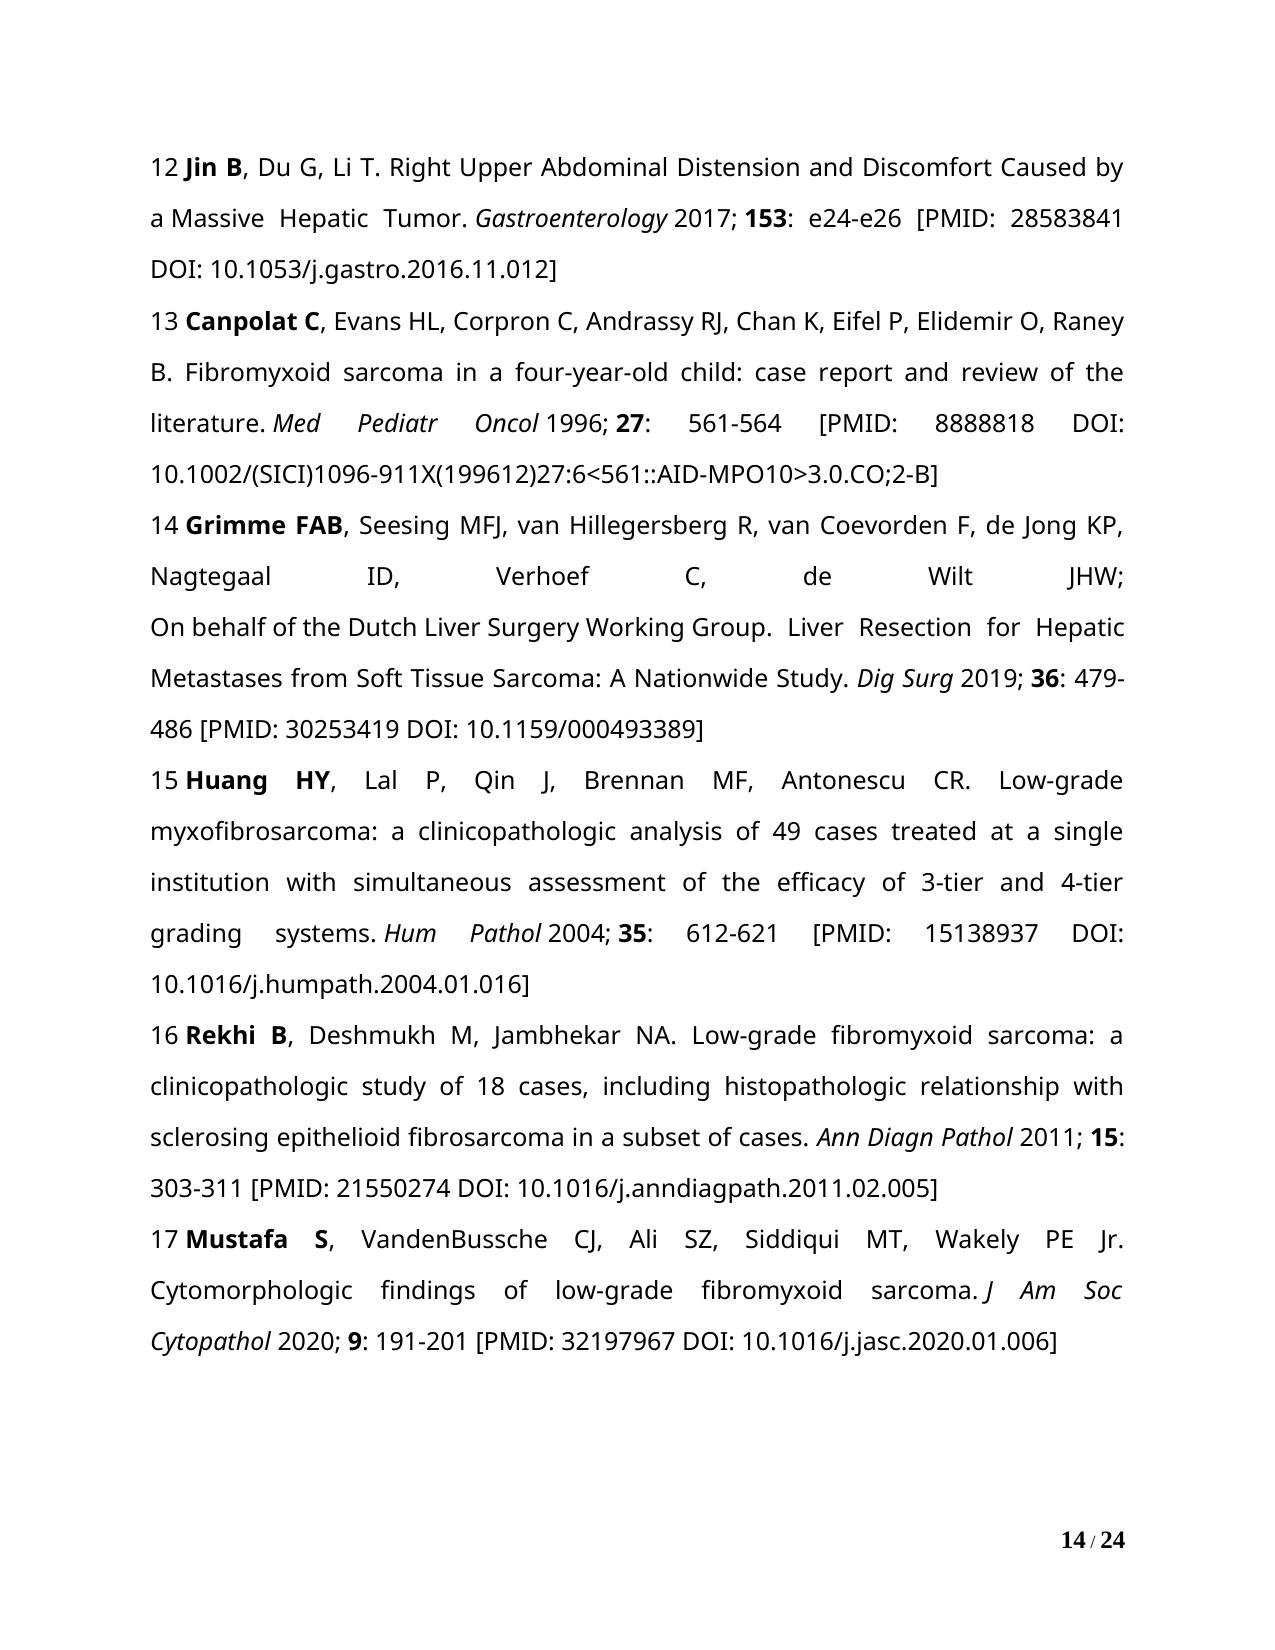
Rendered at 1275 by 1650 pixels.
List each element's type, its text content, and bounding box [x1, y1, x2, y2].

text 13 Canpolat C, Evans HL, Corpron C, Andrassy RJ, Chan K, Eifel P, Elidemir O, Raney B. Fibromyxoid sarcoma in a four-year-old child: case report and review of the literature. Med Pediatr Oncol 1996; 27: 561-564 [PMID: 8888818 DOI: 10.1002/(SICI)1096-911X(199612)27:6<561::AID-MPO10>3.0.CO;2-B] [150, 303, 1125, 490]
text 16 Rekhi B, Deshmukh M, Jambhekar NA. Low-grade fibromyxoid sarcoma: a clinicopathologic study of 18 cases, including histopathologic relationship with sclerosing epithelioid fibrosarcoma in a subset of cases. Ann Diagn Pathol 2011; 15: 303-311 [PMID: 21550274 DOI: 10.1016/j.anndiagpath.2011.02.005] [150, 1018, 1125, 1205]
text 12 Jin B, Du G, Li T. Right Upper Abdominal Distension and Discomfort Caused by a Massive Hepatic Tumor. Gastroenterology 2017; 153: e24-e26 [PMID: 28583841 DOI: 10.1053/j.gastro.2016.11.012] [150, 150, 1125, 286]
text 14 Grimme FAB, Seesing MFJ, van Hillegersberg R, van Coevorden F, de Jong KP, Nagtegaal ID, Verhoef C, de Wilt JHW; On behalf of the Dutch Liver Surgery Working Group. Liver Resection for Hepatic Metastases from Soft Tissue Sarcoma: A Nationwide Study. Dig Surg 2019; 36: 479-486 [PMID: 30253419 DOI: 10.1159/000493389] [150, 507, 1125, 746]
text 17 Mustafa S, VandenBussche CJ, Ali SZ, Siddiqui MT, Wakely PE Jr. Cytomorphologic findings of low-grade fibromyxoid sarcoma. J Am Soc Cytopathol 2020; 9: 191-201 [PMID: 32197967 DOI: 10.1016/j.jasc.2020.01.006] [150, 1222, 1125, 1358]
text 15 Huang HY, Lal P, Qin J, Brennan MF, Antonescu CR. Low-grade myxofibrosarcoma: a clinicopathologic analysis of 49 cases treated at a single institution with simultaneous assessment of the efficacy of 3-tier and 4-tier grading systems. Hum Pathol 2004; 35: 612-621 [PMID: 15138937 DOI: 10.1016/j.humpath.2004.01.016] [150, 762, 1125, 1001]
